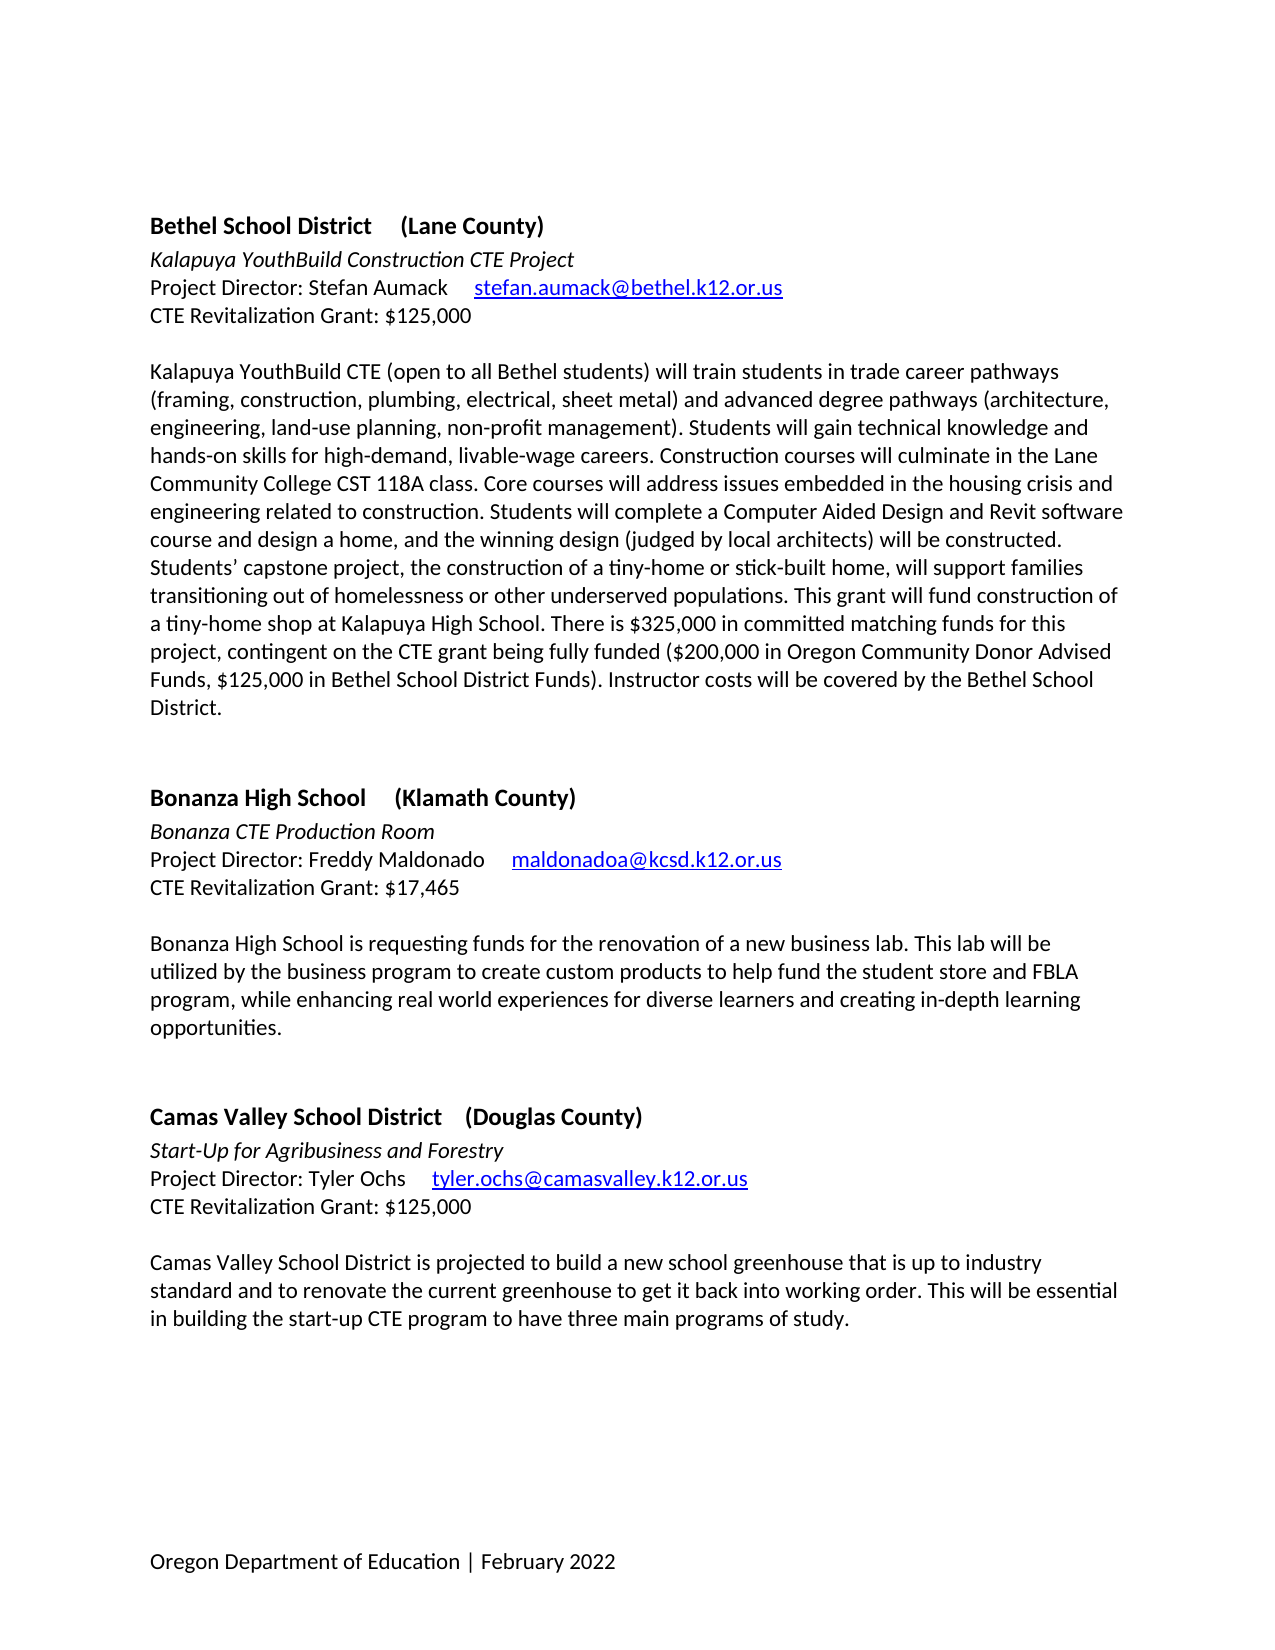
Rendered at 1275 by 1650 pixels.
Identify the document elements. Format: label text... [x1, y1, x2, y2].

subtitle Bethel School District (Lane County) [150, 210, 1125, 241]
text CTE Revitalization Grant: $17,465 [150, 873, 1125, 901]
subtitle Bonanza High School (Klamath County) [150, 782, 1125, 812]
text Project Director: Tyler Ochs tyler.ochs@camasvalley.k12.or.us [150, 1164, 1125, 1192]
subtitle Camas Valley School District (Douglas County) [150, 1101, 1125, 1132]
text CTE Revitalization Grant: $125,000 [150, 301, 1125, 329]
text Camas Valley School District is projected to build a new school greenhouse that is up to industry standard and to renovate the current greenhouse to get it back into working order. This will be essential in building the start-up CTE program to have three main programs of study. [150, 1248, 1125, 1332]
text Project Director: Freddy Maldonado maldonadoa@kcsd.k12.or.us [150, 845, 1125, 873]
text Kalapuya YouthBuild CTE (open to all Bethel students) will train students in trade career pathways (framing, construction, plumbing, electrical, sheet metal) and advanced degree pathways (architecture, engineering, land-use planning, non-profit management). Students will gain technical knowledge and hands-on skills for high-demand, livable-wage careers. Construction courses will culminate in the Lane Community College CST 118A class. Core courses will address issues embedded in the housing crisis and engineering related to construction. Students will complete a Computer Aided Design and Revit software course and design a home, and the winning design (judged by local architects) will be constructed. Students’ capstone project, the construction of a tiny-home or stick-built home, will support families transitioning out of homelessness or other underserved populations. This grant will fund construction of a tiny-home shop at Kalapuya High School. There is $325,000 in committed matching funds for this project, contingent on the CTE grant being fully funded ($200,000 in Oregon Community Donor Advised Funds, $125,000 in Bethel School District Funds). Instructor costs will be covered by the Bethel School District. [150, 357, 1125, 722]
text CTE Revitalization Grant: $125,000 [150, 1192, 1125, 1220]
text Bonanza High School is requesting funds for the renovation of a new business lab. This lab will be utilized by the business program to create custom products to help fund the student store and FBLA program, while enhancing real world experiences for diverse learners and creating in-depth learning opportunities. [150, 929, 1125, 1041]
text Start-Up for Agribusiness and Forestry [150, 1136, 1125, 1164]
text Bonanza CTE Production Room [150, 817, 1125, 845]
text Project Director: Stefan Aumack stefan.aumack@bethel.k12.or.us [150, 273, 1125, 301]
text Kalapuya YouthBuild Construction CTE Project [150, 245, 1125, 273]
